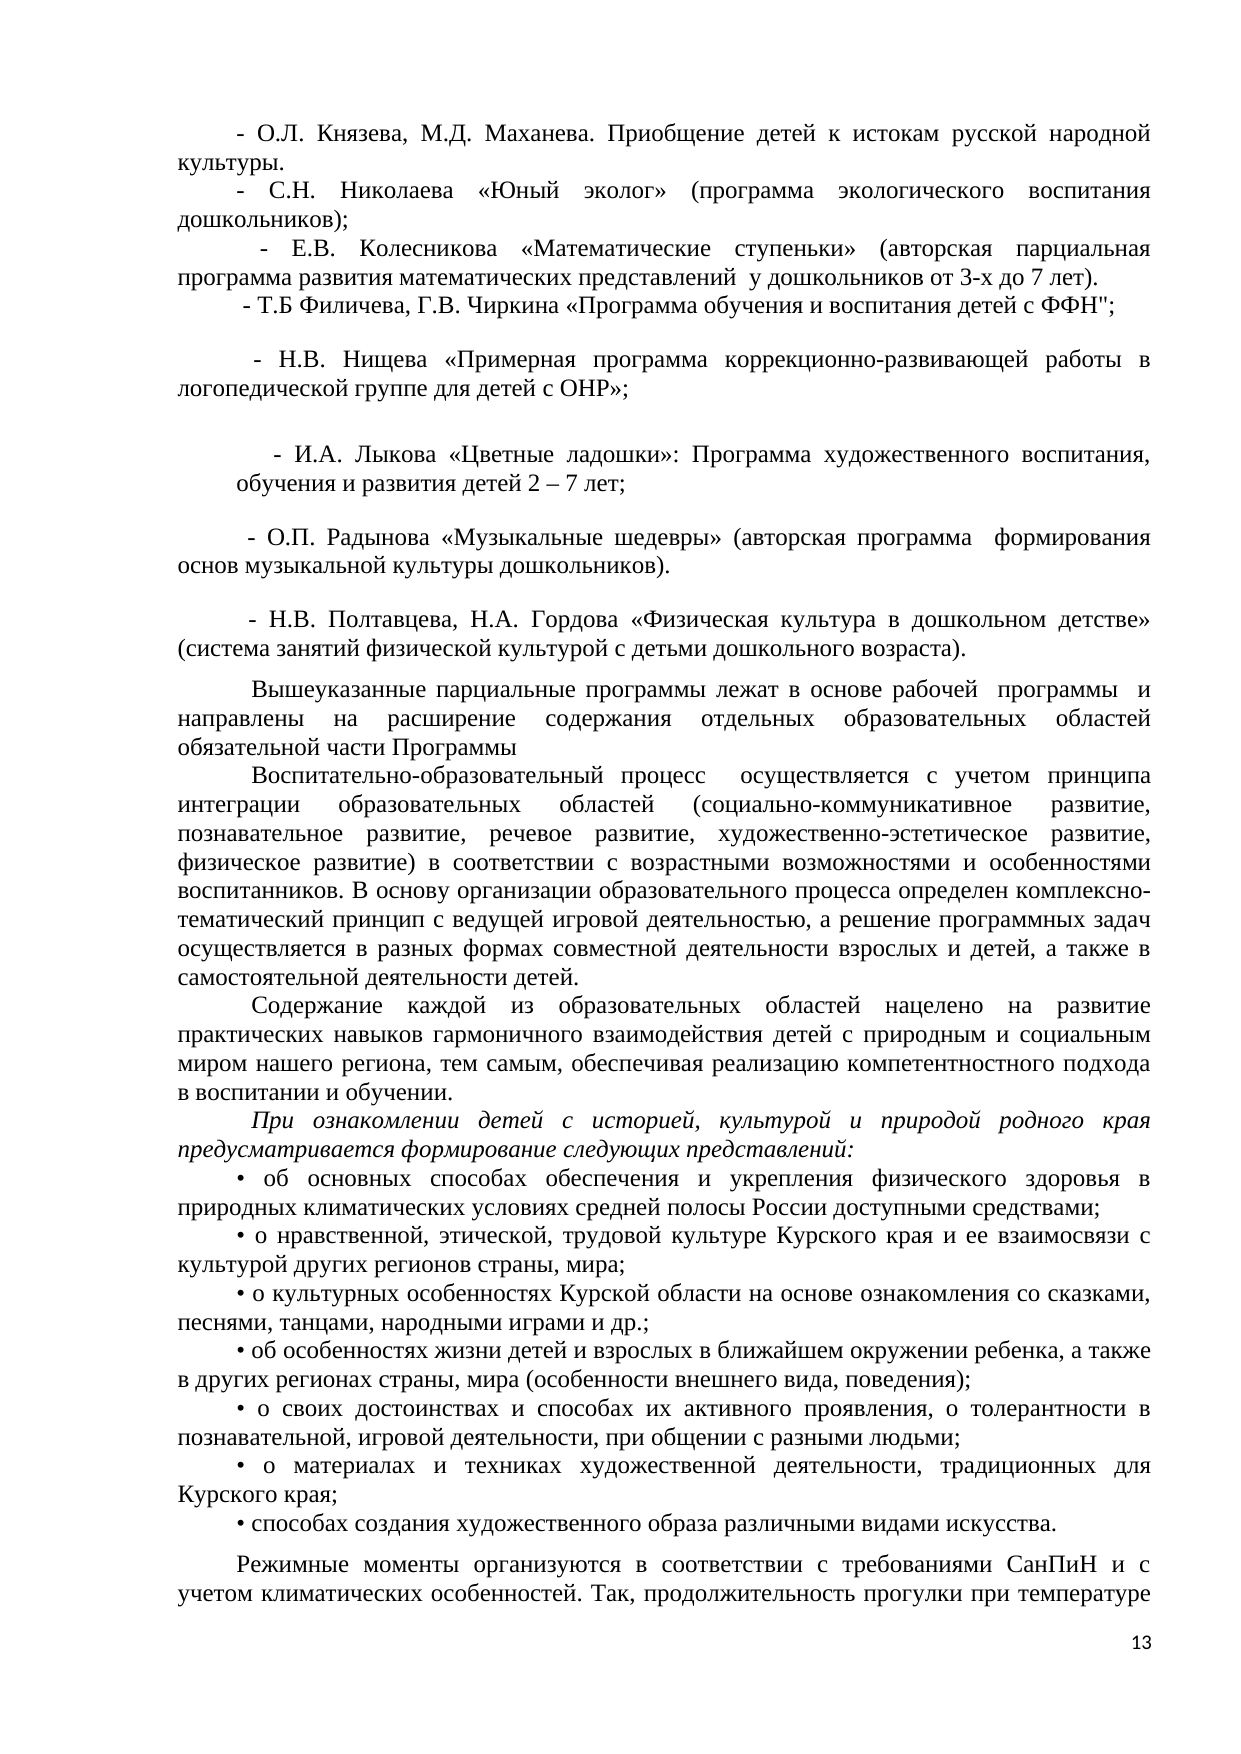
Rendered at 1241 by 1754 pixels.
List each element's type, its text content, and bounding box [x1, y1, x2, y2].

text • об особенностях жизни детей и взрослых в ближайшем окружении ребенка, а также в других регионах страны, мира (особенности внешнего вида, поведения); [177, 1336, 1152, 1393]
text - Н.В. Полтавцева, Н.А. Гордова «Физическая культура в дошкольном детстве» (система занятий физической культурой с детьми дошкольного возраста). [177, 604, 1152, 662]
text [177, 1549, 1152, 1607]
text При ознакомлении детей с историей, культурой и природой родного края предусматривается формирование следующих представлений: [177, 1106, 1152, 1163]
text • о материалах и техниках художественной деятельности, традиционных для Курского края; [177, 1451, 1152, 1508]
text Содержание каждой из образовательных областей нацелено на развитие практических навыков гармоничного взаимодействия детей с природным и социальным миром нашего региона, тем самым, обеспечивая реализацию компетентностного подхода в воспитании и обучении. [177, 991, 1152, 1106]
text • о своих достоинствах и способах их активного проявления, о толерантности в познавательной, игровой деятельности, при общении с разными людьми; [177, 1393, 1152, 1451]
text • об основных способах обеспечения и укрепления физического здоровья в природных климатических условиях средней полосы России доступными средствами; [177, 1163, 1152, 1221]
text - И.А. Лыкова «Цветные ладошки»: Программа художественного воспитания, обучения и развития детей 2 – 7 лет; [236, 439, 1152, 497]
text - Н.В. Нищева «Примерная программа коррекционно-развивающей работы в логопедической группе для детей с ОНР»; [177, 344, 1152, 402]
text • способах создания художественного образа различными видами искусства. [177, 1508, 1152, 1537]
text Воспитательно-образовательный процесс осуществляется с учетом принципа интеграции образовательных областей (социально-коммуникативное развитие, познавательное развитие, речевое развитие, художественно-эстетическое развитие, физическое развитие) в соответствии с возрастными возможностями и особенностями воспитанников. В основу организации образовательного процесса определен комплексно-тематический принцип с ведущей игровой деятельностью, а решение программных задач осуществляется в разных формах совместной деятельности взрослых и детей, а также в самостоятельной деятельности детей. [177, 761, 1152, 991]
text - О.Л. Князева, М.Д. Маханева. Приобщение детей к истокам русской народной культуры. [177, 118, 1152, 176]
text - С.Н. Николаева «Юный эколог» (программа экологического воспитания дошкольников); [177, 176, 1152, 233]
text Вышеуказанные парциальные программы лежат в основе рабочей программы и направлены на расширение содержания отдельных образовательных областей обязательной части Программы [177, 674, 1152, 761]
text • о нравственной, этической, трудовой культуре Курского края и ее взаимосвязи с культурой других регионов страны, мира; [177, 1221, 1152, 1278]
text • о культурных особенностях Курской области на основе ознакомления со сказками, песнями, танцами, народными играми и др.; [177, 1278, 1152, 1336]
text - Е.В. Колесникова «Математические ступеньки» (авторская парциальная программа развития математических представлений у дошкольников от 3-х до 7 лет). [177, 233, 1152, 291]
text - Т.Б Филичева, Г.В. Чиркина «Программа обучения и воспитания детей с ФФН"; [177, 291, 1152, 319]
text - О.П. Радынова «Музыкальные шедевры» (авторская программа формирования основ музыкальной культуры дошкольников). [177, 522, 1152, 579]
